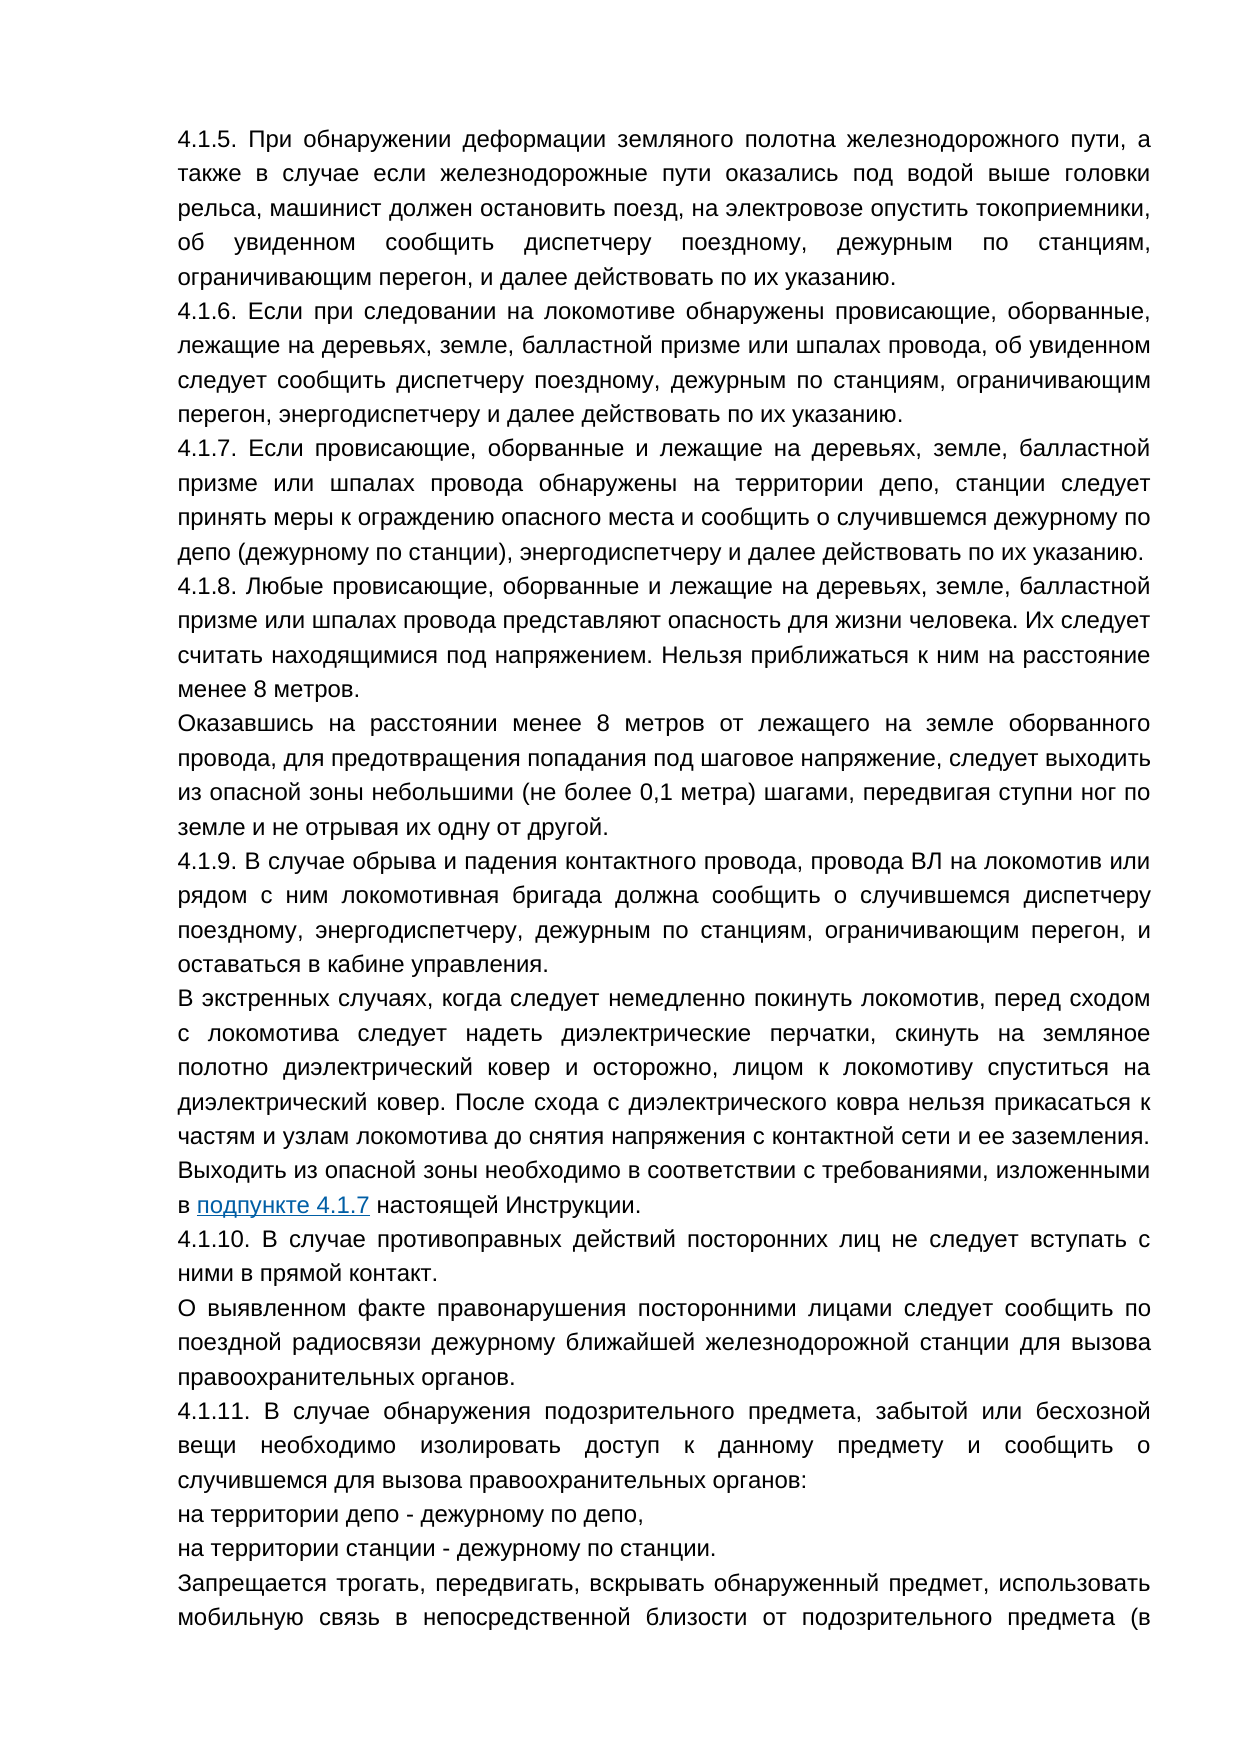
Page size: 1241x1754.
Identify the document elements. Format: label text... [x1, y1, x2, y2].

text 4.1.10. В случае противоправных действий посторонних лиц не следует вступать с ними в прямой контакт. [177, 1218, 1152, 1287]
text Оказавшись на расстоянии менее 8 метров от лежащего на земле оборванного провода, для предотвращения попадания под шаговое напряжение, следует выходить из опасной зоны небольшими (не более 0,1 метра) шагами, передвигая ступни ног по земле и не отрывая их одну от другой. [177, 702, 1152, 840]
text 4.1.6. Если при следовании на локомотиве обнаружены провисающие, оборванные, лежащие на деревьях, земле, балластной призме или шпалах провода, об увиденном следует сообщить диспетчеру поездному, дежурным по станциям, ограничивающим перегон, энергодиспетчеру и далее действовать по их указанию. [177, 290, 1152, 427]
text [177, 1562, 1152, 1631]
text на территории депо - дежурному по депо, [177, 1493, 1152, 1527]
text на территории станции - дежурному по станции. [177, 1527, 1152, 1562]
text 4.1.9. В случае обрыва и падения контактного провода, провода ВЛ на локомотив или рядом с ним локомотивная бригада должна сообщить о случившемся диспетчеру поездному, энергодиспетчеру, дежурным по станциям, ограничивающим перегон, и оставаться в кабине управления. [177, 840, 1152, 977]
text В экстренных случаях, когда следует немедленно покинуть локомотив, перед сходом с локомотива следует надеть диэлектрические перчатки, скинуть на земляное полотно диэлектрический ковер и осторожно, лицом к локомотиву спуститься на диэлектрический ковер. После схода с диэлектрического ковра нельзя прикасаться к частям и узлам локомотива до снятия напряжения с контактной сети и ее заземления. Выходить из опасной зоны необходимо в соответствии с требованиями, изложенными в подпункте 4.1.7 настоящей Инструкции. [177, 977, 1152, 1218]
text 4.1.5. При обнаружении деформации земляного полотна железнодорожного пути, а также в случае если железнодорожные пути оказались под водой выше головки рельса, машинист должен остановить поезд, на электровозе опустить токоприемники, об увиденном сообщить диспетчеру поездному, дежурным по станциям, ограничивающим перегон, и далее действовать по их указанию. [177, 118, 1152, 290]
text О выявленном факте правонарушения посторонними лицами следует сообщить по поездной радиосвязи дежурному ближайшей железнодорожной станции для вызова правоохранительных органов. [177, 1287, 1152, 1390]
text 4.1.8. Любые провисающие, оборванные и лежащие на деревьях, земле, балластной призме или шпалах провода представляют опасность для жизни человека. Их следует считать находящимися под напряжением. Нельзя приближаться к ним на расстояние менее 8 метров. [177, 565, 1152, 702]
text 4.1.11. В случае обнаружения подозрительного предмета, забытой или бесхозной вещи необходимо изолировать доступ к данному предмету и сообщить о случившемся для вызова правоохранительных органов: [177, 1390, 1152, 1493]
text 4.1.7. Если провисающие, оборванные и лежащие на деревьях, земле, балластной призме или шпалах провода обнаружены на территории депо, станции следует принять меры к ограждению опасного места и сообщить о случившемся дежурному по депо (дежурному по станции), энергодиспетчеру и далее действовать по их указанию. [177, 427, 1152, 565]
